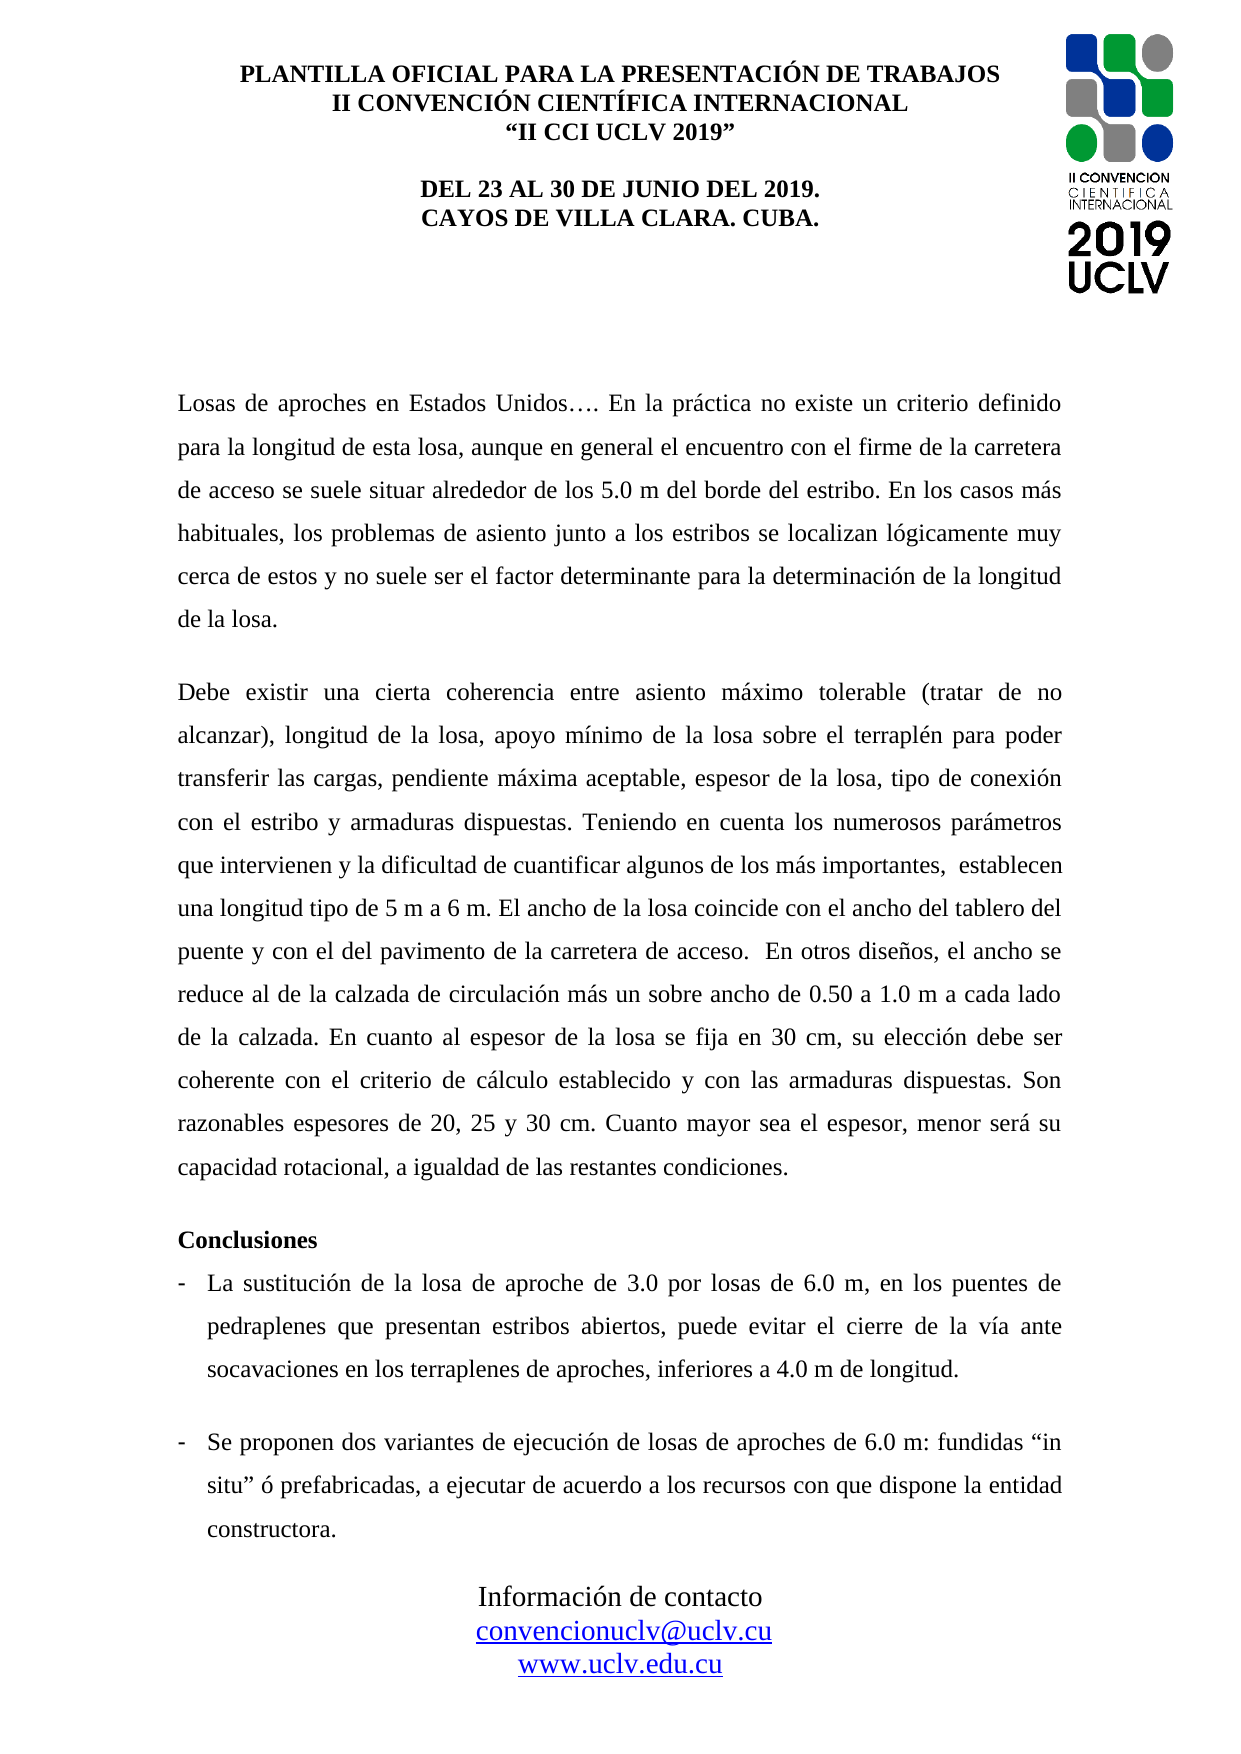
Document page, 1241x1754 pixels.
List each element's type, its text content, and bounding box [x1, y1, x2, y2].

list Se proponen dos variantes de ejecución de losas de aproches de 6.0 m: fundidas “in situ” ó prefabricadas, a ejecutar de acuerdo a los recursos con que dispone la entidad constructora. [177, 1427, 1063, 1542]
text Losas de aproches en Estados Unidos…. En la práctica no existe un criterio definido para la longitud de esta losa, aunque en general el encuentro con el firme de la carretera de acceso se suele situar alrededor de los 5.0 m del borde del estribo. En los casos más habituales, los problemas de asiento junto a los estribos se localizan lógicamente muy cerca de estos y no suele ser el factor determinante para la determinación de la longitud de la losa. [177, 388, 1063, 633]
list La sustitución de la losa de aproche de 3.0 por losas de 6.0 m, en los puentes de pedraplenes que presentan estribos abiertos, puede evitar el cierre de la vía ante socavaciones en los terraplenes de aproches, inferiores a 4.0 m de longitud. [177, 1268, 1063, 1383]
text Debe existir una cierta coherencia entre asiento máximo tolerable (tratar de no alcanzar), longitud de la losa, apoyo mínimo de la losa sobre el terraplén para poder transferir las cargas, pendiente máxima aceptable, espesor de la losa, tipo de conexión con el estribo y armaduras dispuestas. Teniendo en cuenta los numerosos parámetros que intervienen y la dificultad de cuantificar algunos de los más importantes, establecen una longitud tipo de 5 m a 6 m. El ancho de la losa coincide con el ancho del tablero del puente y con el del pavimento de la carretera de acceso. En otros diseños, el ancho se reduce al de la calzada de circulación más un sobre ancho de 0.50 a 1.0 m a cada lado de la calzada. En cuanto al espesor de la losa se fija en 30 cm, su elección debe ser coherente con el criterio de cálculo establecido y con las armaduras dispuestas. Son razonables espesores de 20, 25 y 30 cm. Cuanto mayor sea el espesor, menor será su capacidad rotacional, a igualdad de las restantes condiciones. [177, 677, 1063, 1180]
picture [1061, 31, 1182, 303]
text Conclusiones [177, 1225, 1063, 1253]
